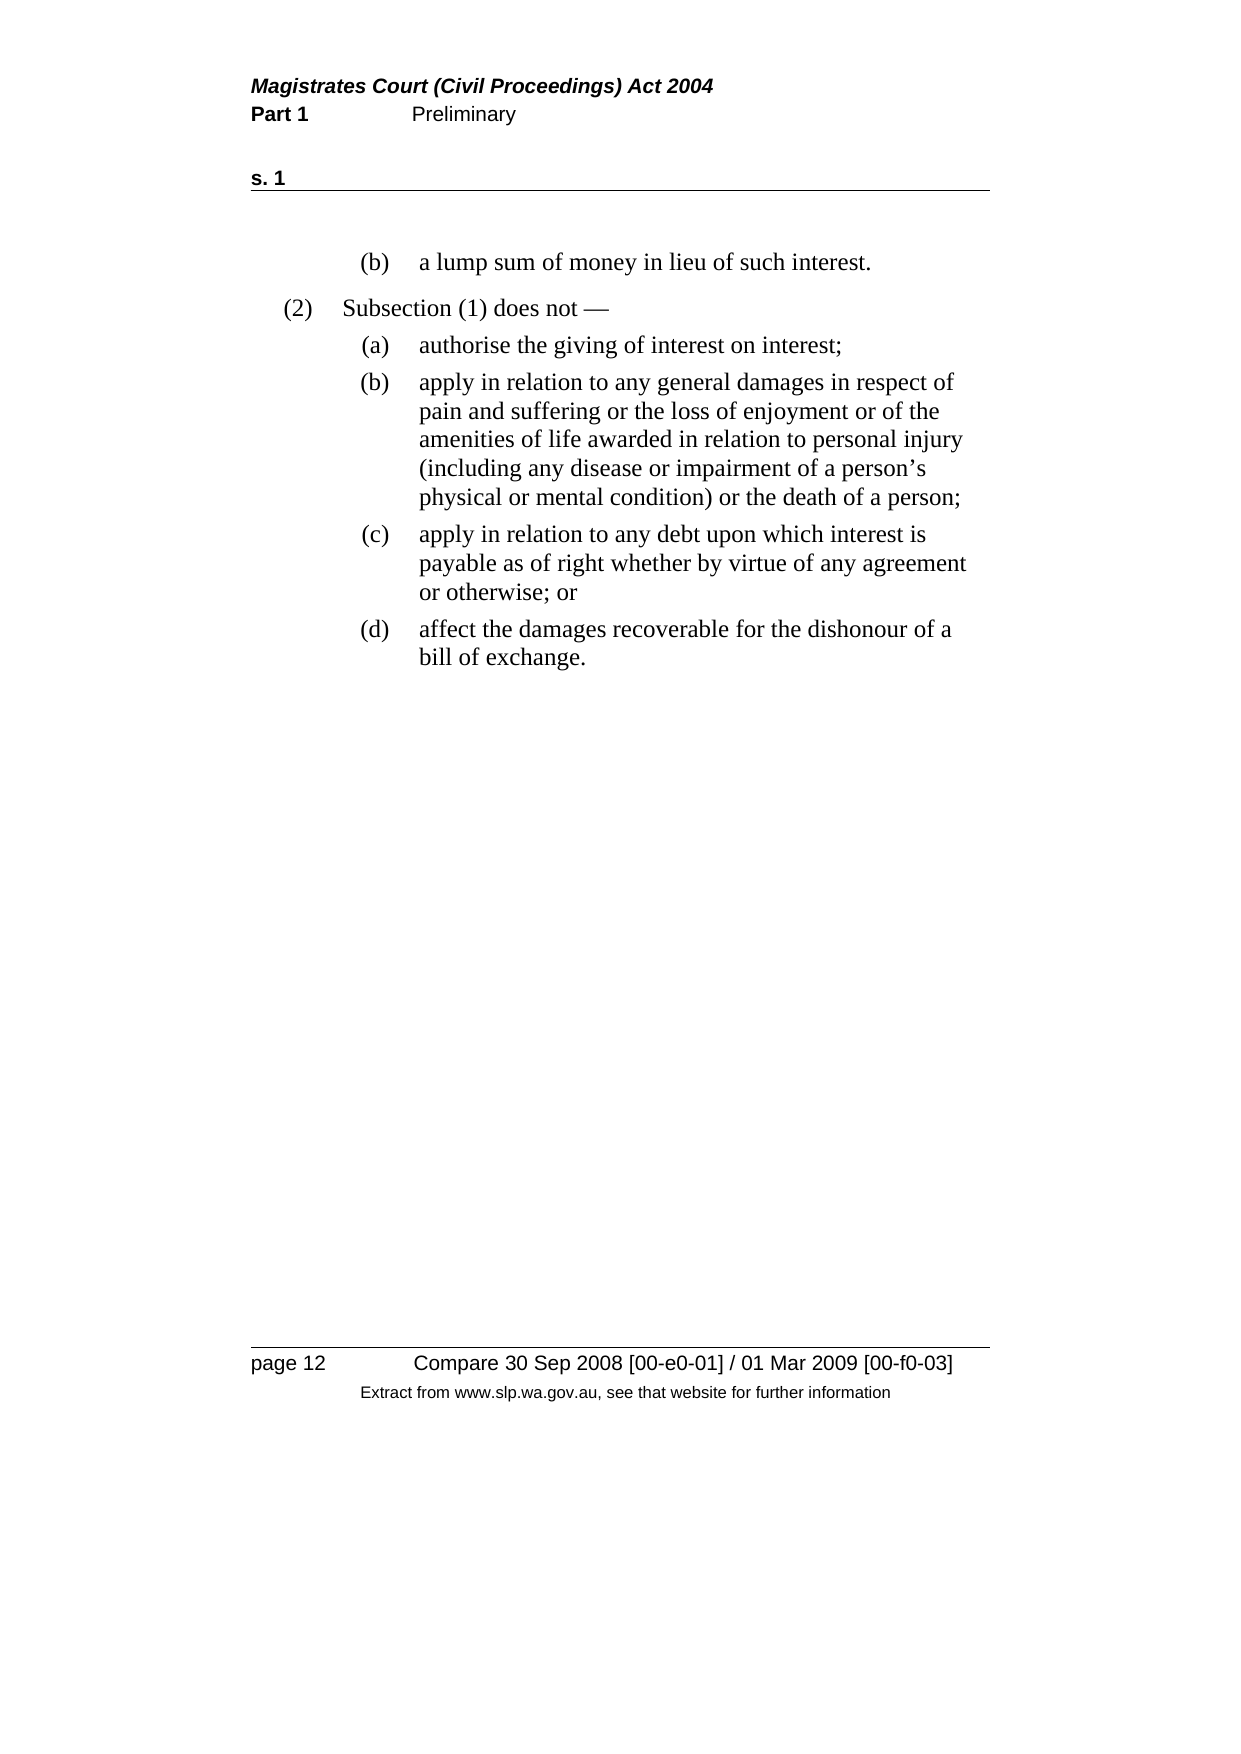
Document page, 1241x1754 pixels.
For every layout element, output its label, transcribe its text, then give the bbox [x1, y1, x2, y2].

text (c) apply in relation to any debt upon which interest is payable as of right whether by virtue of any agreement or otherwise; or [251, 519, 990, 605]
text (b) apply in relation to any general damages in respect of pain and suffering or the loss of enjoyment or of the amenities of life awarded in relation to personal injury (including any disease or impairment of a person’s physical or mental condition) or the death of a person; [251, 367, 990, 511]
text (b) a lump sum of money in lieu of such interest. [251, 247, 990, 276]
text (2) Subsection (1) does not — [251, 293, 990, 322]
text (a) authorise the giving of interest on interest; [251, 330, 990, 359]
text (d) affect the damages recoverable for the dishonour of a bill of exchange. [251, 614, 990, 671]
